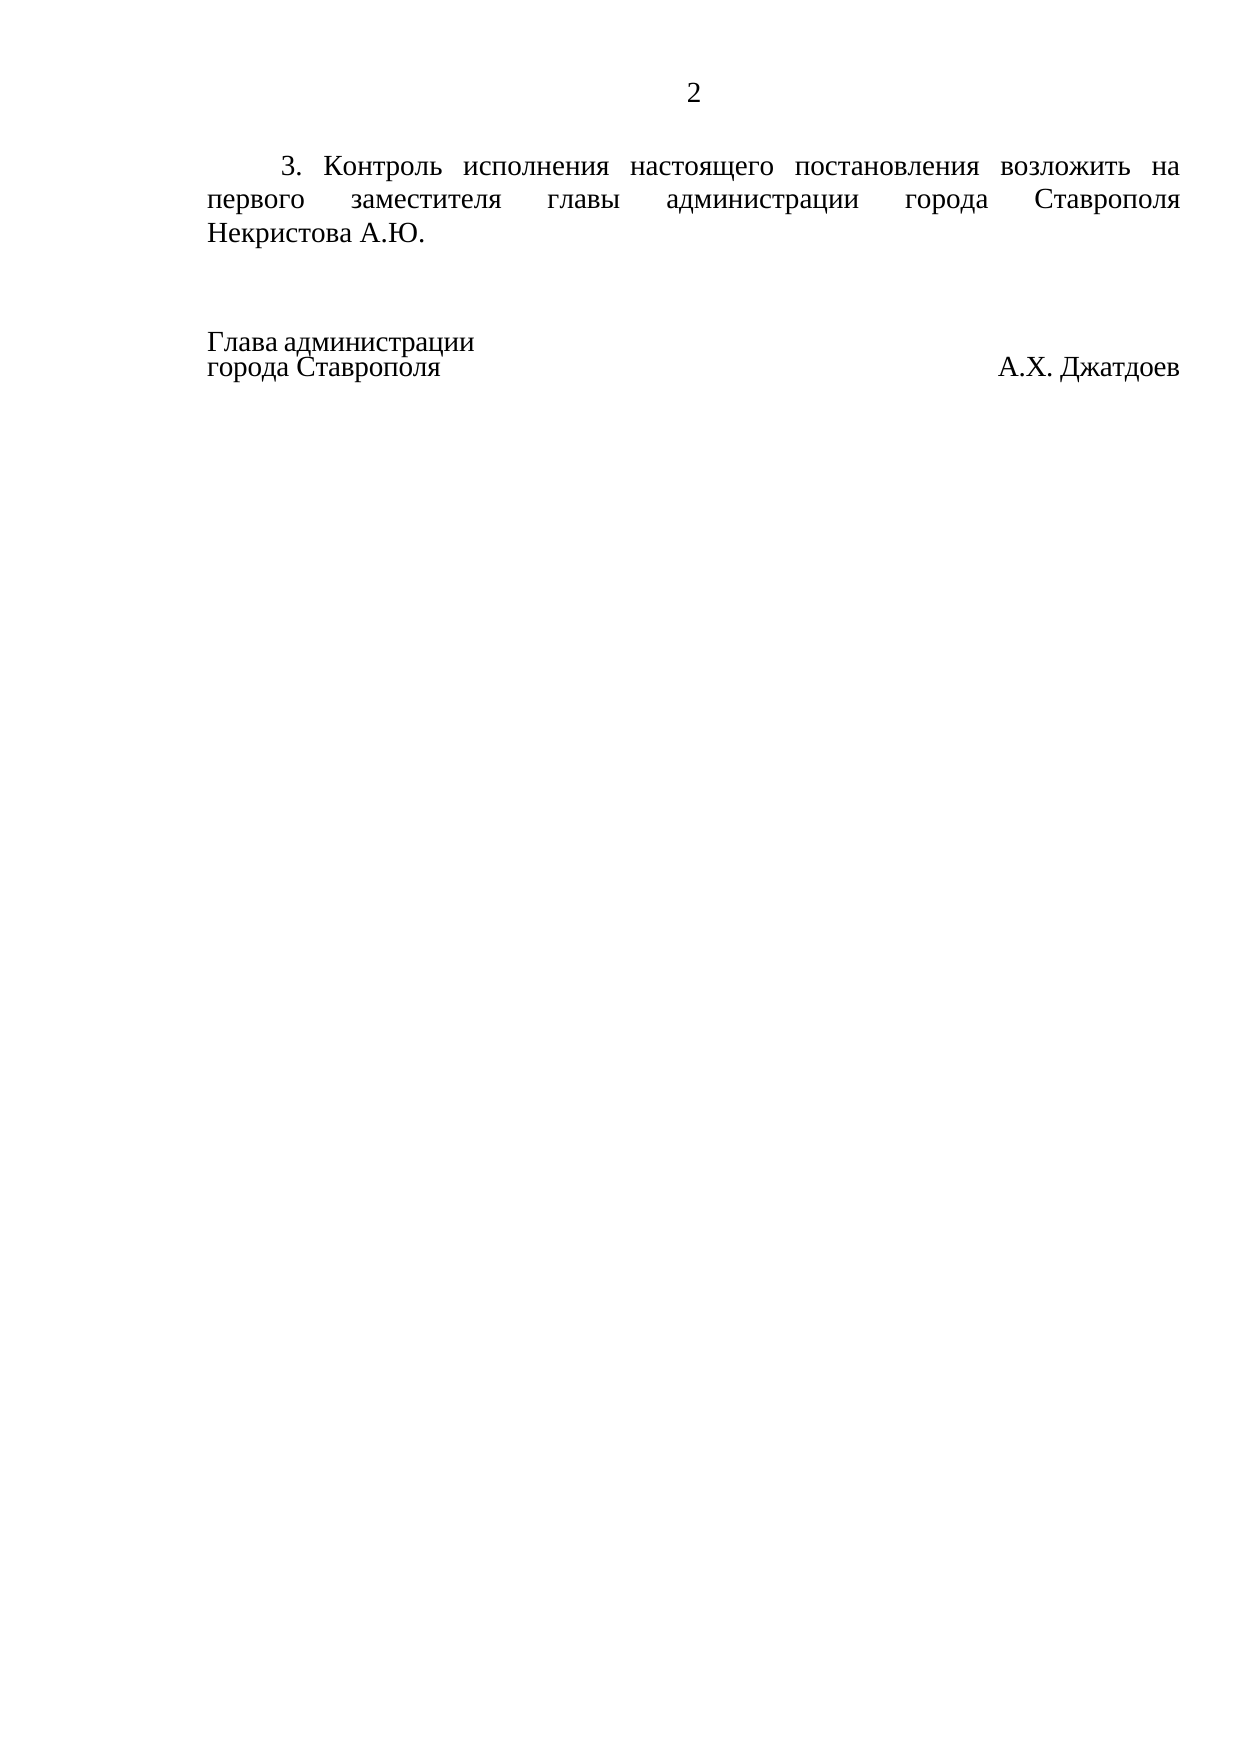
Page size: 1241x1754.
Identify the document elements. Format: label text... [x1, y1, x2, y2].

text Глава администрации [207, 332, 1181, 357]
text 3. Контроль исполнения настоящего постановления возложить на первого заместителя главы администрации города Ставрополя Некристова А.Ю. [207, 148, 1181, 248]
text города Ставрополя А.Х. Джатдоев [1077, 357, 1181, 382]
text города Ставрополя А.Х. Джатдоев [207, 357, 1067, 382]
